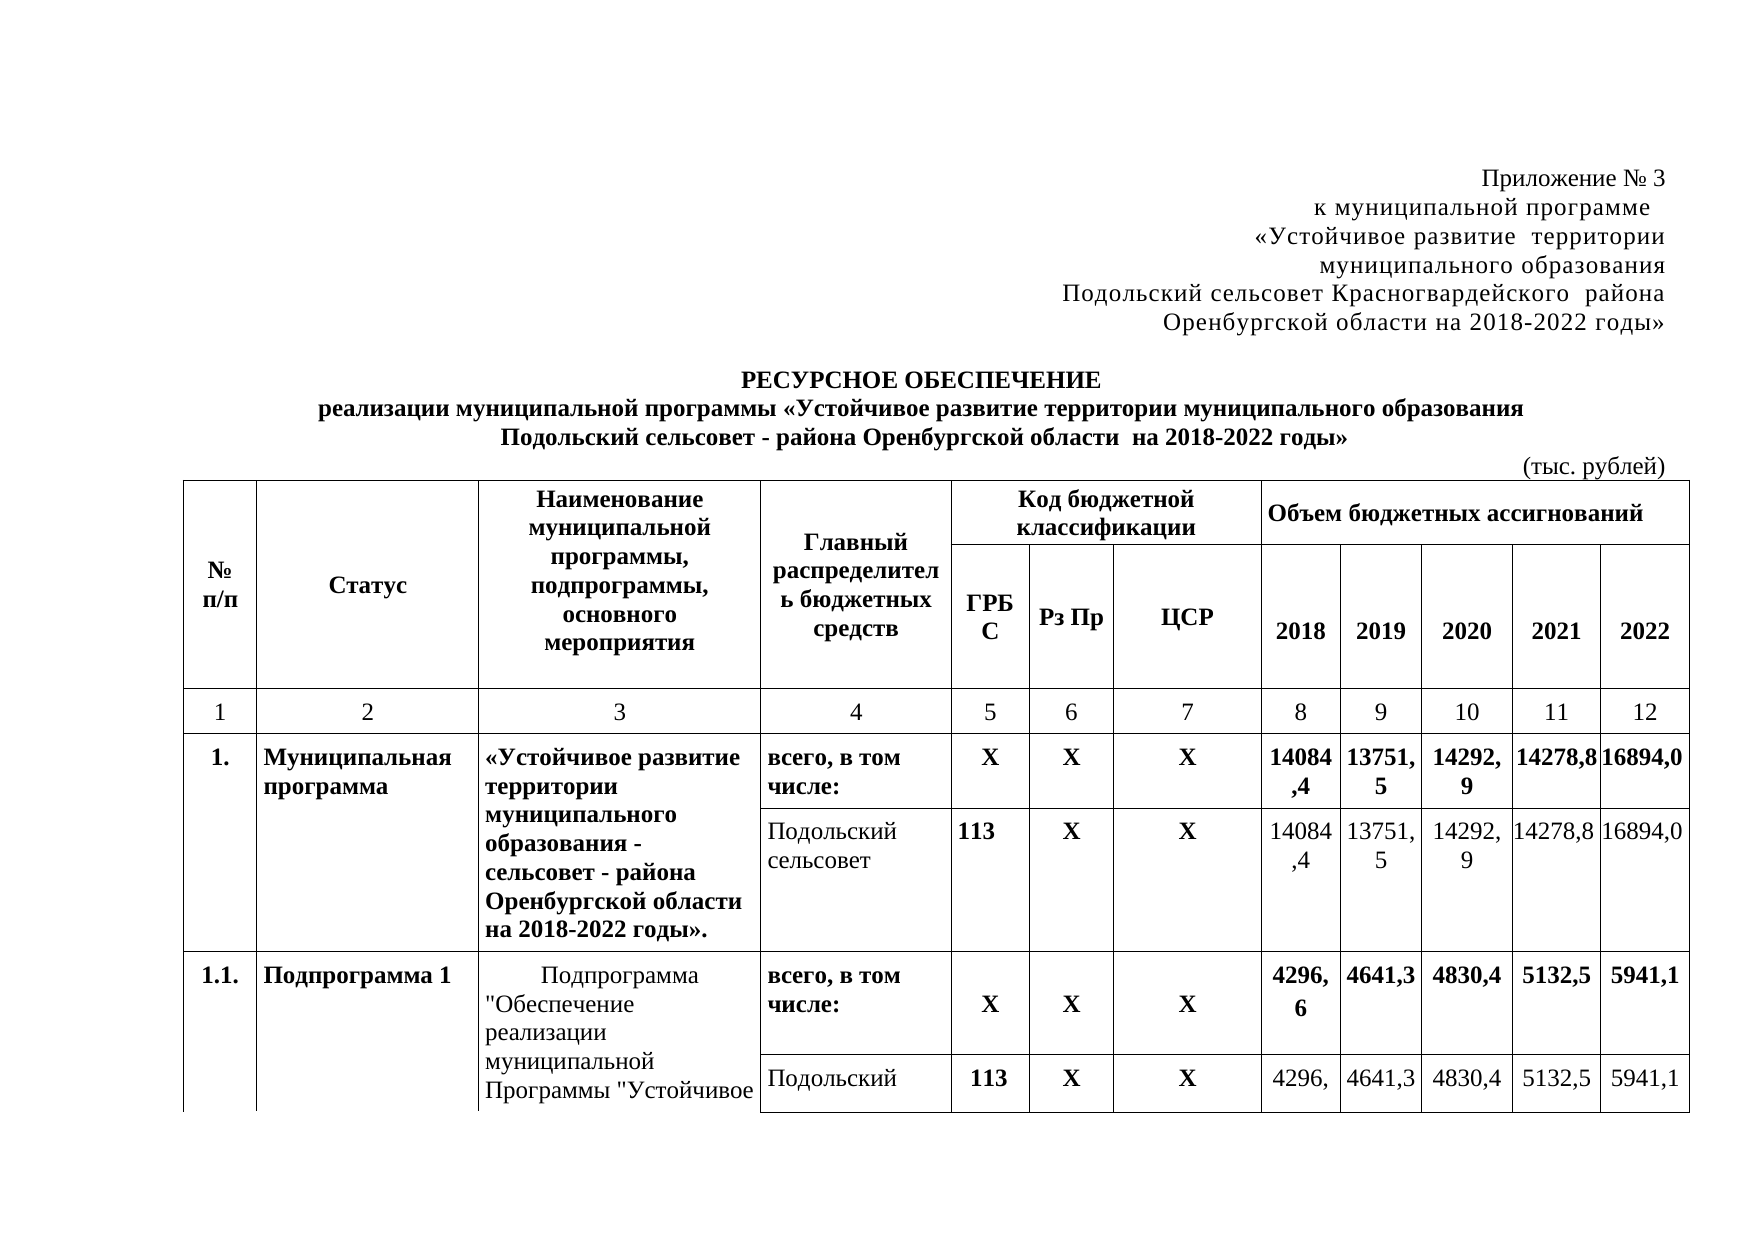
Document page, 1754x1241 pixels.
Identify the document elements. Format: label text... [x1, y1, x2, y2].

table_cell 9 [1341, 689, 1421, 733]
table_cell 11 [1513, 689, 1600, 733]
text к муниципальной программе [177, 192, 1665, 221]
table_cell всего, в том числе: [761, 952, 951, 1054]
table_header Объем бюджетных ассигнований [1262, 481, 1689, 544]
table_cell ГРБС [952, 545, 1029, 688]
table_cell ЦСР [1114, 545, 1261, 688]
table_cell 4830,4 [1422, 1055, 1512, 1112]
text Подольский сельсовет Красногвардейского района [177, 278, 1665, 307]
table_cell 13751,5 [1341, 734, 1421, 807]
text (тыс. рублей) [177, 451, 1665, 480]
text РЕСУРСНОЕ ОБЕСПЕЧЕНИЕ [177, 365, 1665, 393]
table_cell Подольский сельсовет [761, 809, 951, 951]
table_cell Х [1030, 1055, 1113, 1112]
table_cell Х [952, 734, 1029, 807]
table_cell 2 [257, 689, 478, 733]
table_cell 1. [184, 734, 256, 951]
table_cell 14292,9 [1422, 809, 1512, 951]
table_cell 113 [952, 809, 1029, 951]
text Оренбургской области на 2018-2022 годы» [177, 307, 1665, 336]
table_cell Х [1114, 952, 1261, 1054]
table_cell 14292,9 [1422, 734, 1512, 807]
table_cell 2018 [1262, 545, 1340, 688]
table_cell 10 [1422, 689, 1512, 733]
table_cell 7 [1114, 689, 1261, 733]
table_cell 12 [1601, 689, 1689, 733]
table_cell Подпрограмма "Обеспечение реализации муниципальной Программы "Устойчивое развитие территории муниципального образования"(3100000000) [479, 952, 760, 1112]
table_cell 5132,5 [1513, 952, 1600, 1054]
table_cell 5941,1 [1601, 952, 1689, 1054]
table_cell Х [1030, 952, 1113, 1054]
table_cell 4296,6 [1262, 1055, 1340, 1112]
table_cell 16894,0 [1601, 809, 1689, 951]
table_cell 113 [952, 1055, 1029, 1112]
table_cell 2020 [1422, 545, 1512, 688]
table_cell 4296,6 [1262, 952, 1340, 1054]
table_header № п/п [184, 481, 256, 688]
table_cell 8 [1262, 689, 1340, 733]
table_cell 5132,5 [1513, 1055, 1600, 1112]
table_cell 1.1. [184, 952, 257, 1112]
table_cell Муниципальная программа [257, 734, 478, 951]
table_cell 16894,0 [1601, 734, 1689, 807]
table_cell 4 [761, 689, 951, 733]
table_header Наименование муниципальной программы, подпрограммы, основного мероприятия [479, 481, 760, 688]
table_cell Х [1030, 809, 1113, 951]
table_cell 4830,4 [1422, 952, 1512, 1054]
table_cell Х [952, 952, 1029, 1054]
text Приложение № 3 [177, 163, 1665, 192]
table_cell Рз Пр [1030, 545, 1113, 688]
table_cell 14084,4 [1262, 809, 1340, 951]
text «Устойчивое развитие территории [177, 221, 1665, 250]
table_cell всего, в том числе: [761, 734, 951, 807]
table_cell 5 [952, 689, 1029, 733]
table_cell 4641,3 [1341, 1055, 1421, 1112]
table_cell «Устойчивое развитие территории муниципального образования - сельсовет - района Оренбургской области на 2018-2022 годы». [479, 734, 760, 951]
table_cell Х [1114, 734, 1261, 807]
table_cell Х [1030, 734, 1113, 807]
table_cell 2022 [1601, 545, 1689, 688]
table_cell 14278,8 [1513, 809, 1600, 951]
table_cell 13751,5 [1341, 809, 1421, 951]
table_cell 5941,1 [1601, 1055, 1689, 1112]
table_cell 14084,4 [1262, 734, 1340, 807]
text реализации муниципальной программы «Устойчивое развитие территории муниципального образования [177, 393, 1665, 422]
table_cell 2019 [1341, 545, 1421, 688]
table_header Статус [257, 481, 478, 688]
text муниципального образования [177, 250, 1665, 278]
table_header Код бюджетной классификации [952, 481, 1261, 544]
table_cell 3 [479, 689, 760, 733]
table_cell 4641,3 [1341, 952, 1421, 1054]
table_header Главный распределитель бюджетных средств [761, 481, 951, 688]
table_cell 6 [1030, 689, 1113, 733]
table_cell 14278,8 [1513, 734, 1600, 807]
table_cell Х [1114, 809, 1261, 951]
table_cell 1 [184, 689, 256, 733]
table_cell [761, 1055, 951, 1112]
table_cell Х [1114, 1055, 1261, 1112]
table_cell Подпрограмма 1 [257, 952, 478, 1112]
table_cell 2021 [1513, 545, 1600, 688]
text Подольский сельсовет - района Оренбургской области на 2018-2022 годы» [177, 422, 1665, 451]
